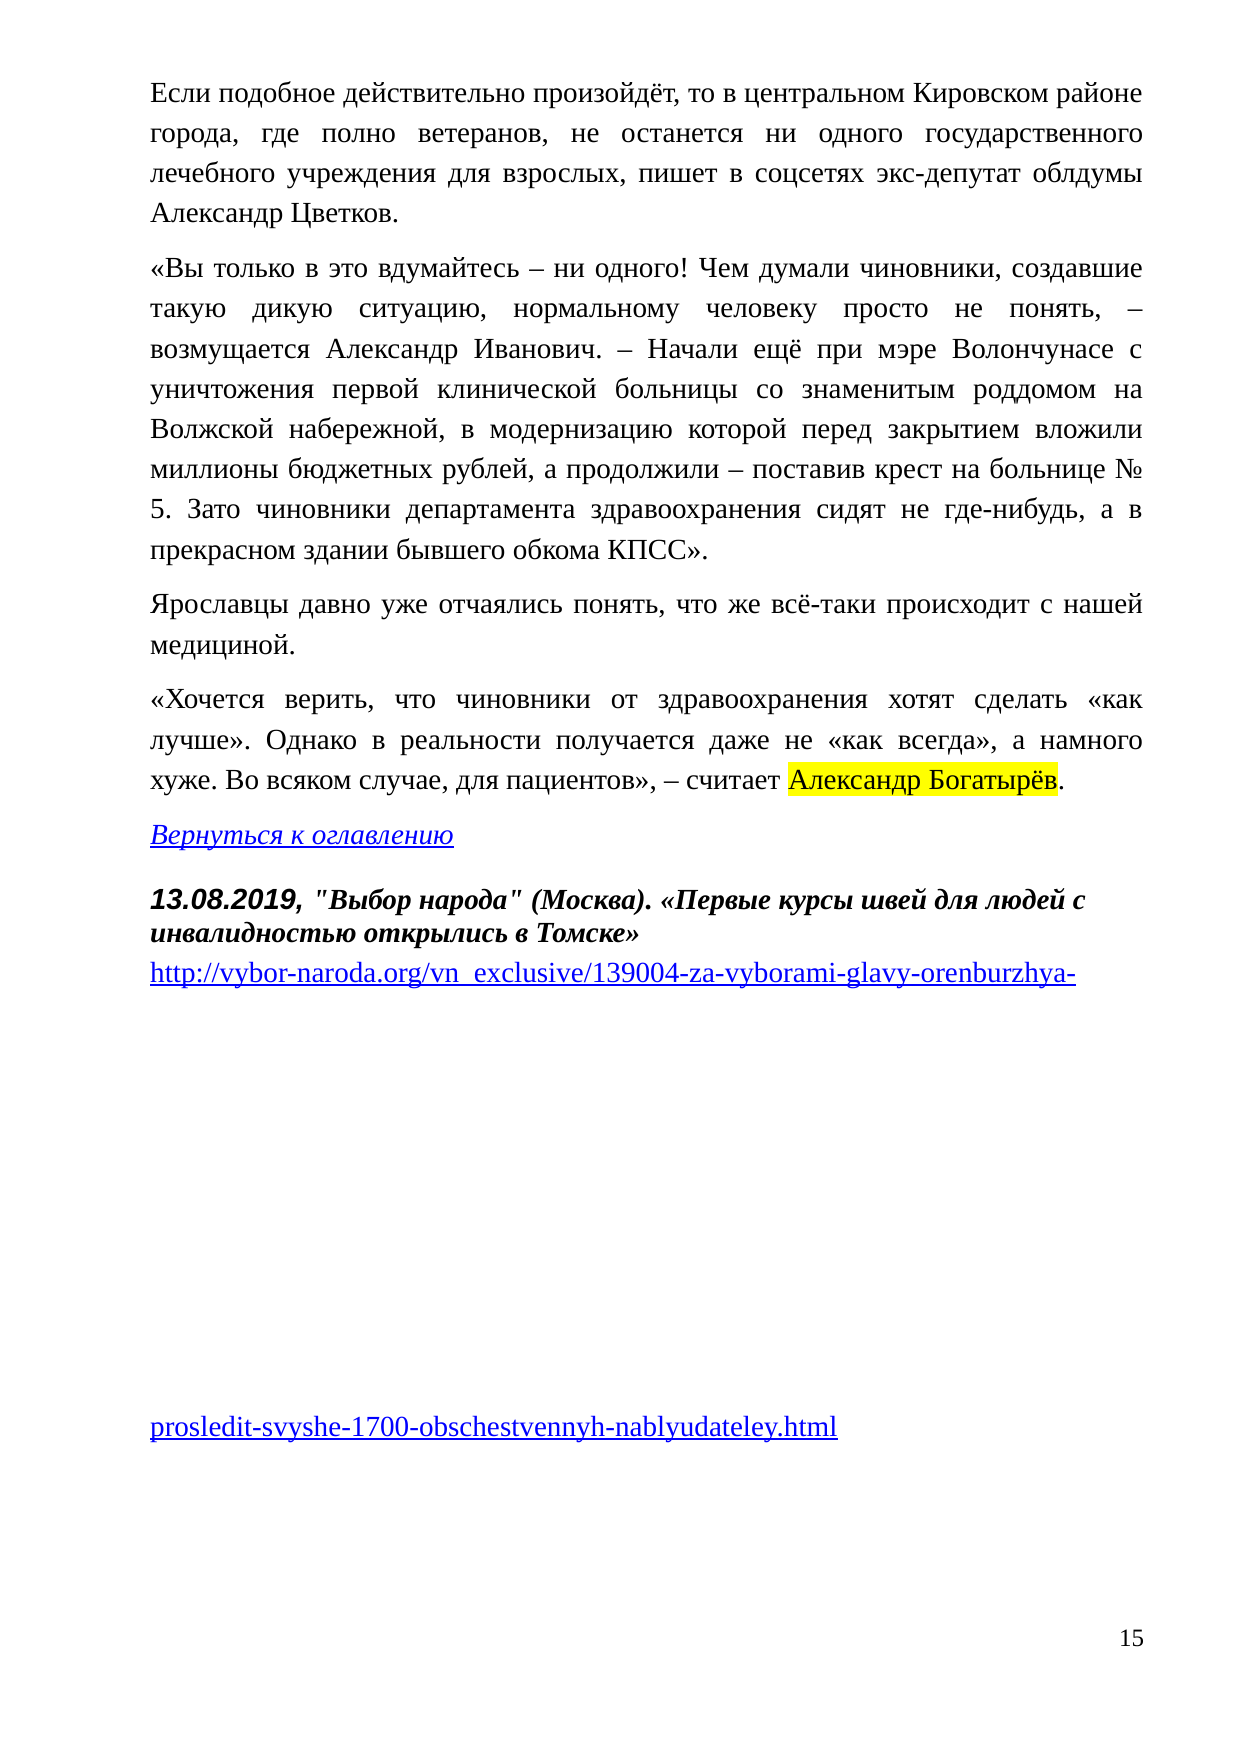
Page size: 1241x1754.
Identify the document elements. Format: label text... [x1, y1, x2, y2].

text Вернуться к оглавлению [150, 817, 1144, 850]
text «Вы только в это вдумайтесь – ни одного! Чем думали чиновники, создавшие такую дикую ситуацию, нормальному человеку просто не понять, – возмущается Александр Иванович. – Начали ещё при мэре Волончунасе с уничтожения первой клинической больницы со знаменитым роддомом на Волжской набережной, в модернизацию которой перед закрытием вложили миллионы бюджетных рублей, а продолжили – поставив крест на больнице № 5. Зато чиновники департамента здравоохранения сидят не где-нибудь, а в прекрасном здании бывшего обкома КПСС». [150, 250, 1144, 565]
text «Хочется верить, что чиновники от здравоохранения хотят сделать «как лучше». Однако в реальности получается даже не «как всегда», а намного хуже. Во всяком случае, для пациентов», – считает Александр Богатырёв. [150, 682, 1144, 796]
text Ярославцы давно уже отчаялись понять, что же всё-таки происходит с нашей медициной. [150, 587, 1144, 660]
text Если подобное действительно произойдёт, то в центральном Кировском районе города, где полно ветеранов, не останется ни одного государственного лечебного учреждения для взрослых, пишет в соцсетях экс-депутат облдумы Александр Цветков. [150, 75, 1144, 229]
subtitle 13.08.2019, "Выбор народа" (Москва). «Первые курсы швей для людей с инвалидностью открылись в Томске» [150, 882, 1144, 949]
text http://vybor-naroda.org/vn_exclusive/139004-za-vyborami-glavy-orenburzhya-prosledit-svyshe-1700-obschestvennyh-nablyudateley.html [150, 955, 1144, 1540]
